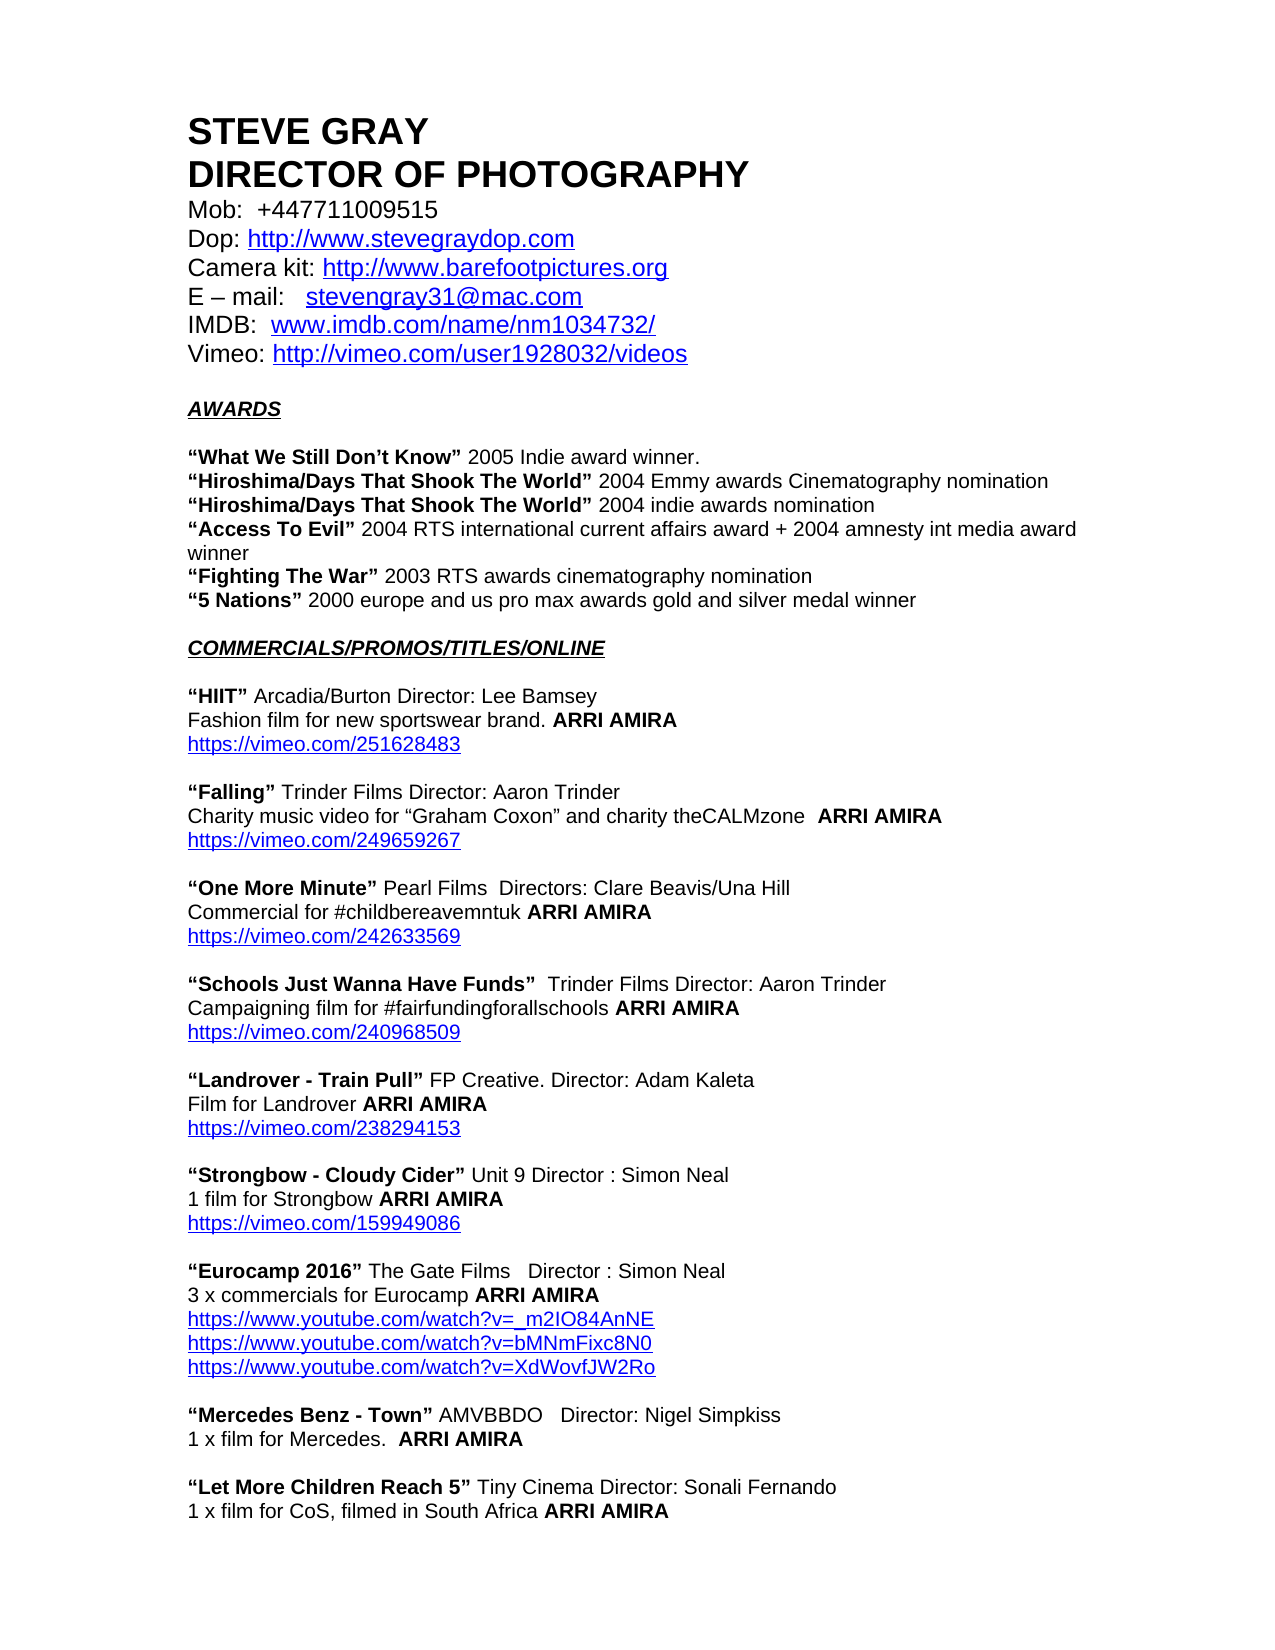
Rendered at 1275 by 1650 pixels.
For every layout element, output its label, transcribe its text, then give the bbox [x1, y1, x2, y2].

text Charity music video for “Graham Coxon” and charity theCALMzone ARRI AMIRA [187, 804, 1087, 828]
text “Hiroshima/Days That Shook The World” 2004 indie awards nomination [187, 492, 1087, 516]
text 1 x film for CoS, filmed in South Africa ARRI AMIRA [187, 1499, 1087, 1523]
text 3 x commercials for Eurocamp ARRI AMIRA [187, 1283, 1087, 1307]
text “Schools Just Wanna Have Funds” Trinder Films Director: Aaron Trinder [187, 972, 1087, 996]
text “Strongbow - Cloudy Cider” Unit 9 Director : Simon Neal [187, 1163, 1087, 1187]
text Campaigning film for #fairfundingforallschools ARRI AMIRA [187, 996, 1087, 1019]
text 1 x film for Mercedes. ARRI AMIRA [187, 1427, 1087, 1451]
text “HIIT” Arcadia/Burton Director: Lee Bamsey [187, 684, 1087, 708]
text Dop: http://www.stevegraydop.com [187, 224, 1087, 253]
text https://vimeo.com/251628483 [187, 732, 1087, 756]
text https://vimeo.com/238294153 [187, 1115, 1087, 1139]
text COMMERCIALS/PROMOS/TITLES/ONLINE [187, 636, 1087, 660]
text https://www.youtube.com/watch?v=XdWovfJW2Ro [187, 1355, 1087, 1379]
text Commercial for #childbereavemntuk ARRI AMIRA [187, 900, 1087, 924]
text 1 film for Strongbow ARRI AMIRA [187, 1187, 1087, 1211]
text “Eurocamp 2016” The Gate Films Director : Simon Neal [187, 1259, 1087, 1283]
text IMDB: www.imdb.com/name/nm1034732/ [187, 310, 1087, 339]
text https://vimeo.com/240968509 [187, 1019, 1087, 1043]
text Camera kit: http://www.barefootpictures.org [187, 253, 1087, 282]
text Film for Landrover ARRI AMIRA [187, 1091, 1087, 1115]
text “Mercedes Benz - Town” AMVBBDO Director: Nigel Simpkiss [187, 1403, 1087, 1427]
text “Falling” Trinder Films Director: Aaron Trinder [187, 780, 1087, 804]
text https://vimeo.com/242633569 [187, 924, 1087, 948]
text “Hiroshima/Days That Shook The World” 2004 Emmy awards Cinematography nomination [187, 468, 1087, 492]
text Fashion film for new sportswear brand. ARRI AMIRA [187, 708, 1087, 732]
text DIRECTOR OF PHOTOGRAPHY [187, 152, 1087, 195]
text “Access To Evil” 2004 RTS international current affairs award + 2004 amnesty int media award winner [187, 516, 1087, 564]
text Mob: +447711009515 [187, 195, 1087, 224]
text https://www.youtube.com/watch?v=_m2IO84AnNE [187, 1307, 1087, 1331]
text “One More Minute” Pearl Films Directors: Clare Beavis/Una Hill [187, 876, 1087, 900]
text “Landrover - Train Pull” FP Creative. Director: Adam Kaleta [187, 1067, 1087, 1091]
text Vimeo: http://vimeo.com/user1928032/videos [187, 339, 1087, 368]
text https://vimeo.com/249659267 [187, 828, 1087, 852]
text AWARDS [187, 397, 1087, 421]
text E – mail: stevengray31@mac.com [187, 282, 1087, 310]
text “Fighting The War” 2003 RTS awards cinematography nomination [187, 564, 1087, 588]
text STEVE GRAY [187, 109, 1087, 152]
text “Let More Children Reach 5” Tiny Cinema Director: Sonali Fernando [187, 1475, 1087, 1499]
text https://www.youtube.com/watch?v=bMNmFixc8N0 [187, 1331, 1087, 1355]
text “What We Still Don’t Know” 2005 Indie award winner. [187, 444, 1087, 468]
text “5 Nations” 2000 europe and us pro max awards gold and silver medal winner [187, 588, 1087, 612]
text https://vimeo.com/159949086 [187, 1211, 1087, 1235]
